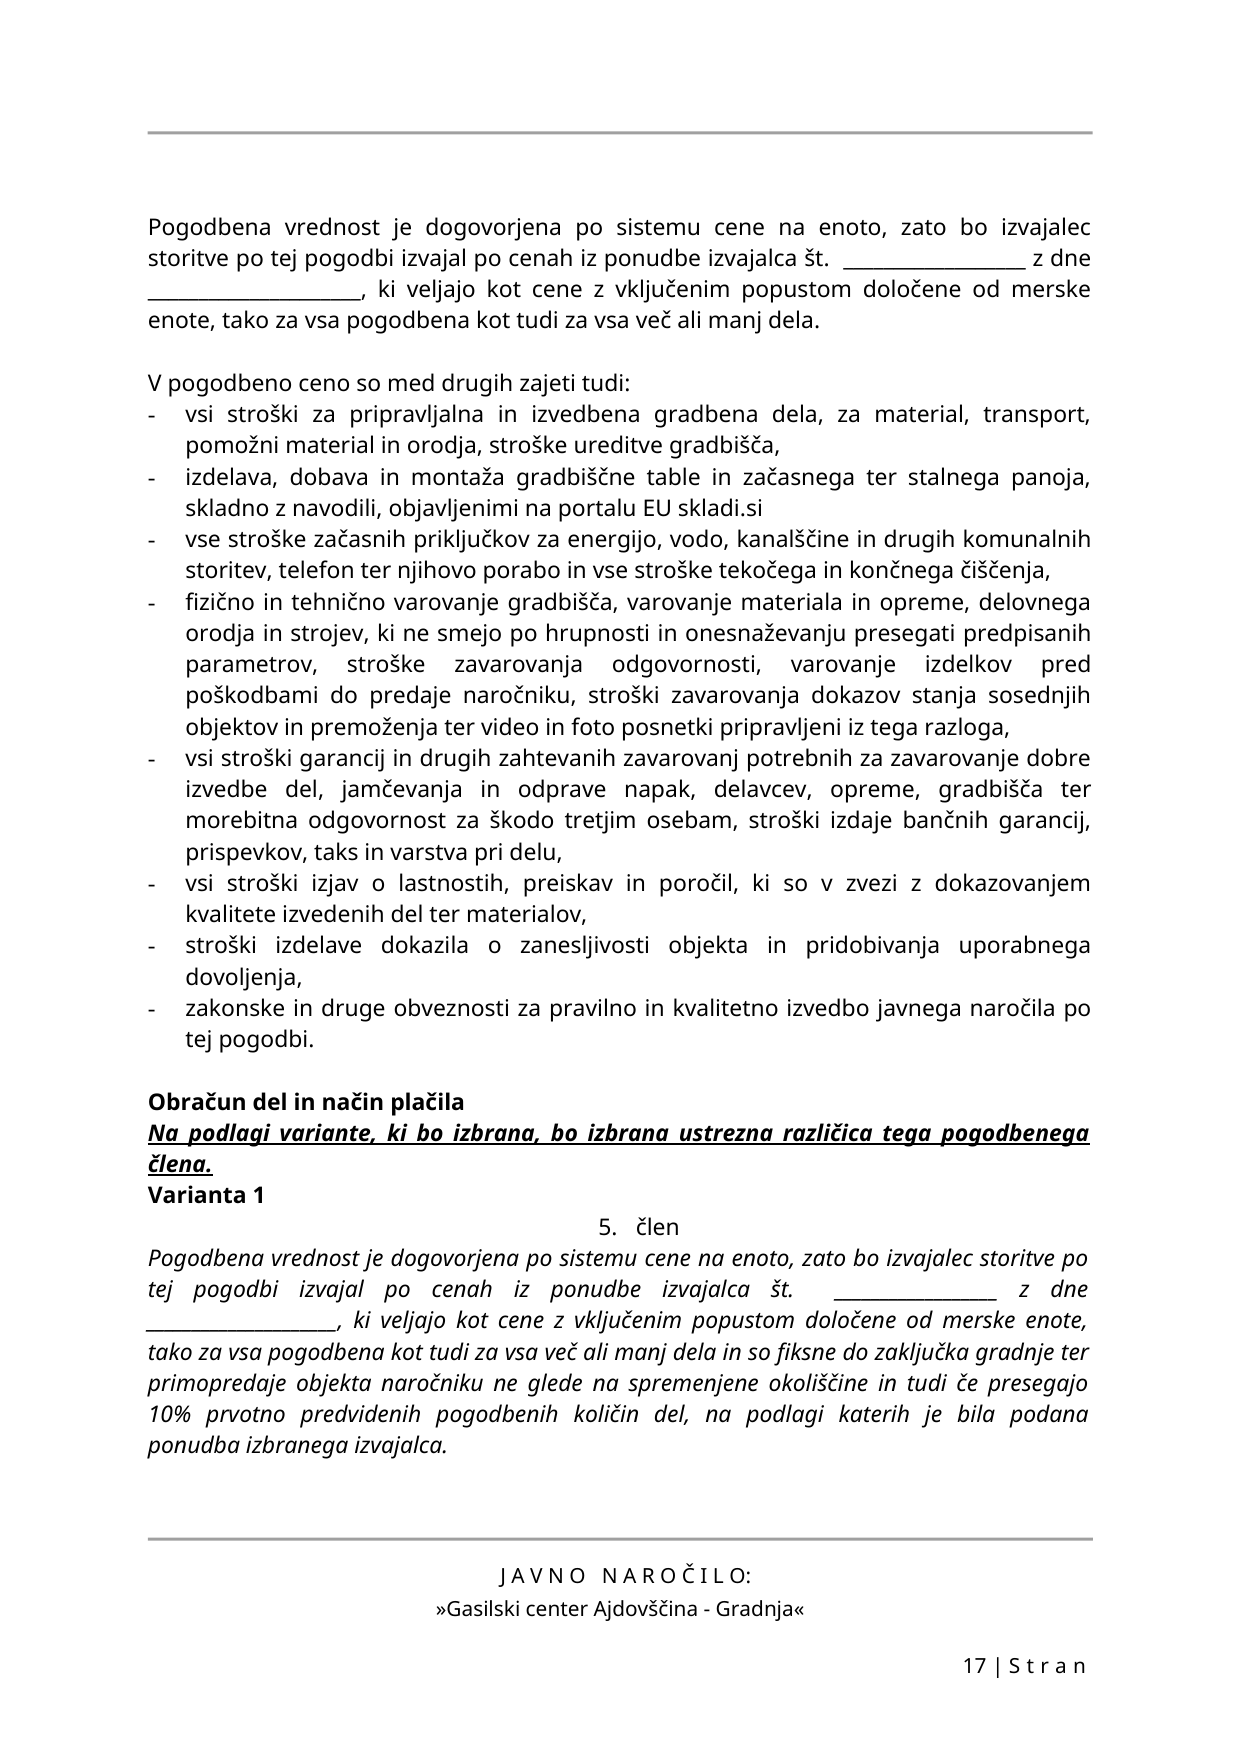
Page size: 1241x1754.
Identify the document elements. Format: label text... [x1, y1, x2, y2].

text Varianta 1 [148, 1179, 1092, 1210]
text zakonske in druge obveznosti za pravilno in kvalitetno izvedbo javnega naročila po tej pogodbi. [148, 992, 1092, 1054]
text fizično in tehnično varovanje gradbišča, varovanje materiala in opreme, delovnega orodja in strojev, ki ne smejo po hrupnosti in onesnaževanju presegati predpisanih parametrov, stroške zavarovanja odgovornosti, varovanje izdelkov pred poškodbami do predaje naročniku, stroški zavarovanja dokazov stanja sosednjih objektov in premoženja ter video in foto posnetki pripravljeni iz tega razloga, [148, 585, 1092, 742]
text vse stroške začasnih priključkov za energijo, vodo, kanalščine in drugih komunalnih storitev, telefon ter njihovo porabo in vse stroške tekočega in končnega čiščenja, [148, 523, 1092, 585]
text vsi stroški garancij in drugih zahtevanih zavarovanj potrebnih za zavarovanje dobre izvedbe del, jamčevanja in odprave napak, delavcev, opreme, gradbišča ter morebitna odgovornost za škodo tretjim osebam, stroški izdaje bančnih garancij, prispevkov, taks in varstva pri delu, [148, 742, 1092, 867]
text vsi stroški za pripravljalna in izvedbena gradbena dela, za material, transport, pomožni material in orodja, stroške ureditve gradbišča, [148, 398, 1092, 460]
text izdelava, dobava in montaža gradbiščne table in začasnega ter stalnega panoja, skladno z navodili, objavljenimi na portalu EU skladi.si [148, 460, 1092, 523]
text stroški izdelave dokazila o zanesljivosti objekta in pridobivanja uporabnega dovoljenja, [148, 929, 1092, 992]
text Pogodbena vrednost je dogovorjena po sistemu cene na enoto, zato bo izvajalec storitve po tej pogodbi izvajal po cenah iz ponudbe izvajalca št. __________________ z dne _____________________, ki veljajo kot cene z vključenim popustom določene od merske enote, tako za vsa pogodbena kot tudi za vsa več ali manj dela. [148, 210, 1092, 335]
text Na podlagi variante, ki bo izbrana, bo izbrana ustrezna različica tega pogodbenega člena. [148, 1117, 1092, 1179]
text vsi stroški izjav o lastnostih, preiskav in poročil, ki so v zvezi z dokazovanjem kvalitete izvedenih del ter materialov, [148, 867, 1092, 929]
text V pogodbeno ceno so med drugih zajeti tudi: [148, 367, 1092, 398]
text člen [185, 1210, 1092, 1242]
text Pogodbena vrednost je dogovorjena po sistemu cene na enoto, zato bo izvajalec storitve po tej pogodbi izvajal po cenah iz ponudbe izvajalca št. __________________ z dne _____________________, ki veljajo kot cene z vključenim popustom določene od merske enote, tako za vsa pogodbena kot tudi za vsa več ali manj dela in so fiksne do zaključka gradnje ter primopredaje objekta naročniku ne glede na spremenjene okoliščine in tudi če presegajo 10% prvotno predvidenih pogodbenih količin del, na podlagi katerih je bila podana ponudba izbranega izvajalca. [148, 1242, 1092, 1460]
text Obračun del in način plačila [148, 1085, 1092, 1117]
